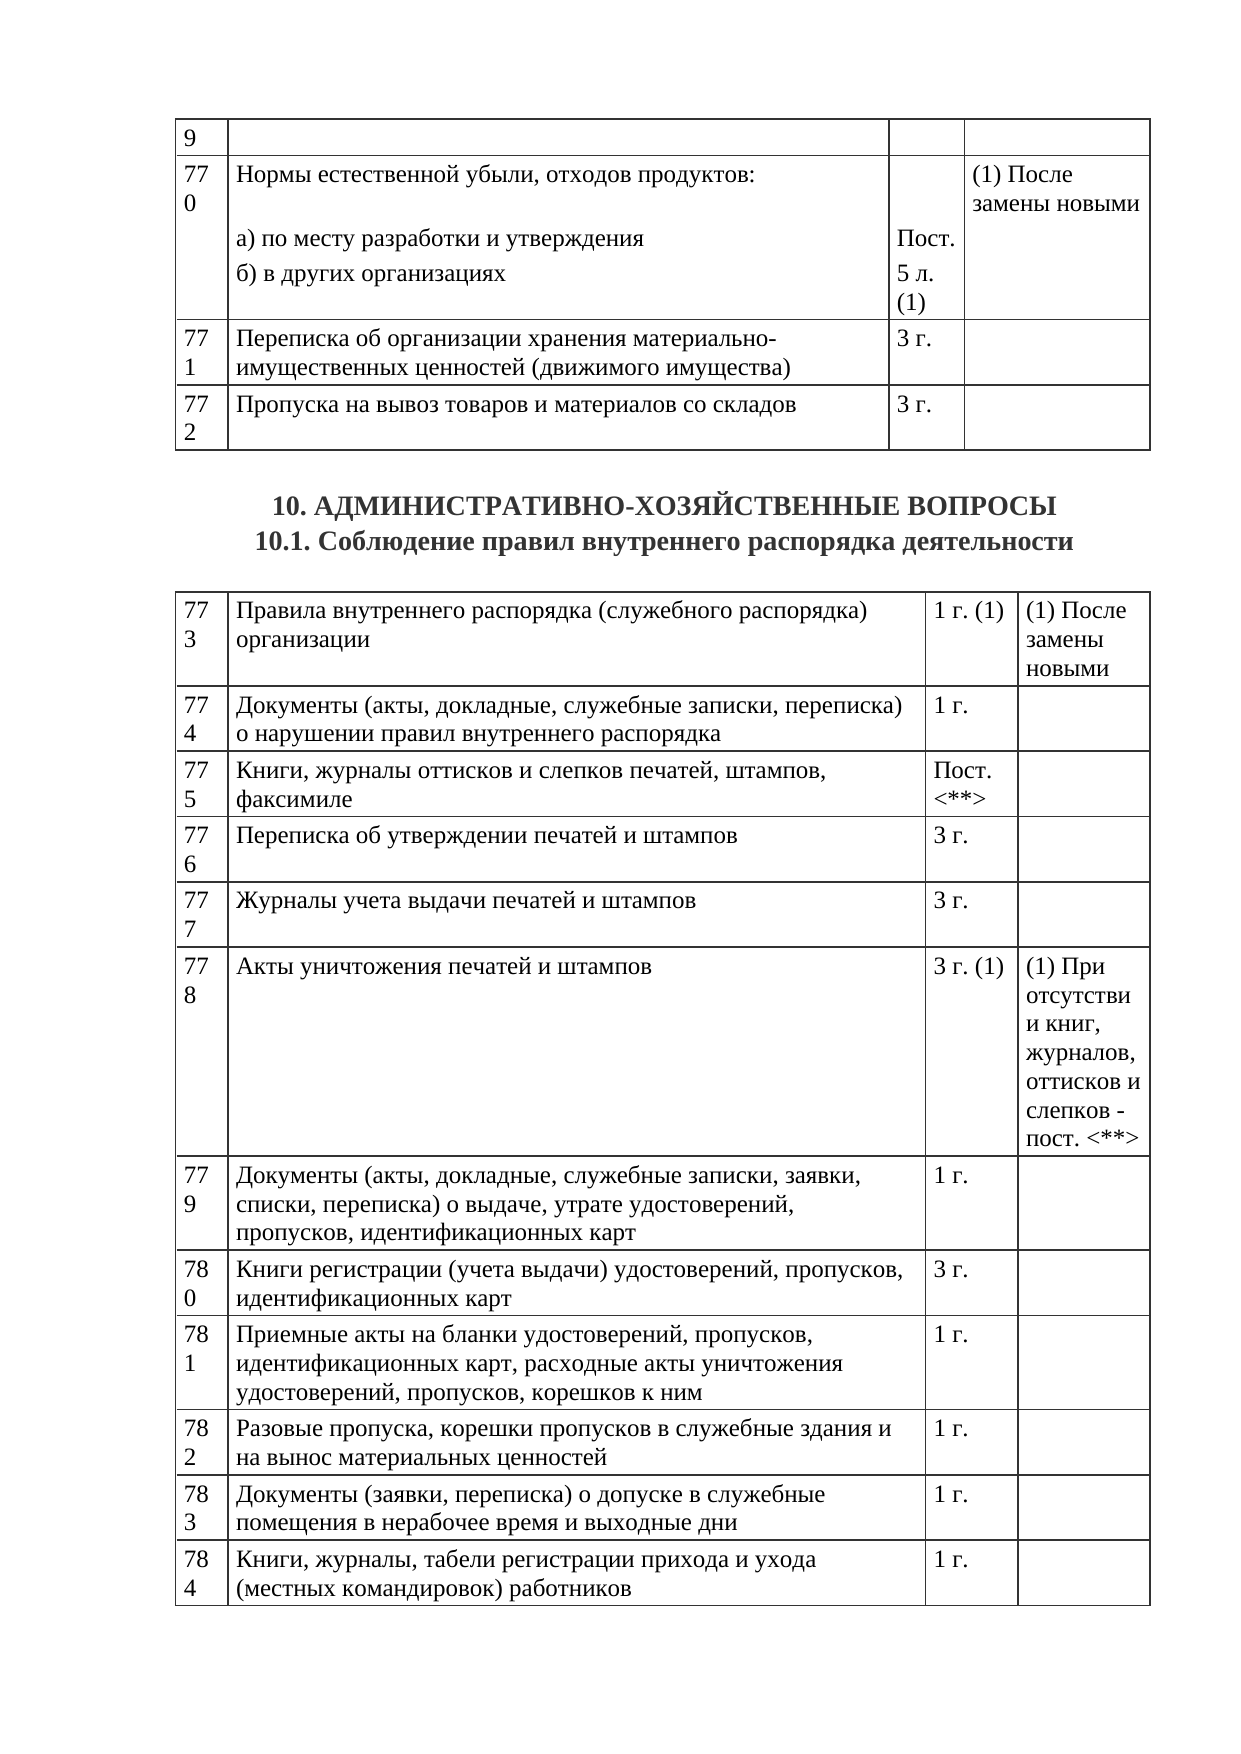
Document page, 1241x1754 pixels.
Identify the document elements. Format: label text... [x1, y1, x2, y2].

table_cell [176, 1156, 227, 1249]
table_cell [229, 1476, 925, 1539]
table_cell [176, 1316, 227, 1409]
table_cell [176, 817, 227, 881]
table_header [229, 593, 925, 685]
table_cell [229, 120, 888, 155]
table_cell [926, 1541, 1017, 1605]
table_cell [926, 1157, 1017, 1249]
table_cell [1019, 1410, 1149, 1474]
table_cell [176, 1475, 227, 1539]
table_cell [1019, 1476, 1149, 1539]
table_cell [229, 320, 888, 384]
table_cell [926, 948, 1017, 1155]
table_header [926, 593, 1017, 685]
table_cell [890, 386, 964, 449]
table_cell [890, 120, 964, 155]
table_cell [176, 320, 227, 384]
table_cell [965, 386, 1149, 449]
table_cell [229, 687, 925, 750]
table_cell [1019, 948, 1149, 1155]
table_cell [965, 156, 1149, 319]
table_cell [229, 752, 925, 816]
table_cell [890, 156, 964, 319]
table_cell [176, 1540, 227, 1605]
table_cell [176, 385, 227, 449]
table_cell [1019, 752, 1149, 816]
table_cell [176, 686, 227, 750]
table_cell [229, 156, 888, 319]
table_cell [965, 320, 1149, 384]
text 10. АДМИНИСТРАТИВНО-ХОЗЯЙСТВЕННЫЕ ВОПРОСЫ [177, 486, 1152, 521]
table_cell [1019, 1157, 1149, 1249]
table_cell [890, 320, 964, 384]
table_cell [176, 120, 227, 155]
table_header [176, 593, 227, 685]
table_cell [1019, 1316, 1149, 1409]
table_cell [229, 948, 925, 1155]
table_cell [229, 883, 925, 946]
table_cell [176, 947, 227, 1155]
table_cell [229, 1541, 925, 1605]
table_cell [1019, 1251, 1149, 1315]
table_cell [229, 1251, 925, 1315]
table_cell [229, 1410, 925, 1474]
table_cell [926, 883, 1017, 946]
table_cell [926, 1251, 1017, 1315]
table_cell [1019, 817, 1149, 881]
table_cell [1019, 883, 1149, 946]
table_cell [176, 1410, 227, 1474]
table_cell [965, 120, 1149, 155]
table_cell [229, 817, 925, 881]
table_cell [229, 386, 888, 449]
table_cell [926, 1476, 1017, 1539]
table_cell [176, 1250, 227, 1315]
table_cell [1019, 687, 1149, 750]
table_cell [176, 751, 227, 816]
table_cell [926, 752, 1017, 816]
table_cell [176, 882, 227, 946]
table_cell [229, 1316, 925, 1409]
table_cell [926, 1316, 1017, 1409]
text 10.1. Соблюдение правил внутреннего распорядка деятельности [177, 521, 1152, 556]
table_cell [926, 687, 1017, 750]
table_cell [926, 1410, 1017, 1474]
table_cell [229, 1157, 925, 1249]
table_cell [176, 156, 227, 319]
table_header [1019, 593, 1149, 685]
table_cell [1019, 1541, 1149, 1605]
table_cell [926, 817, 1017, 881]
